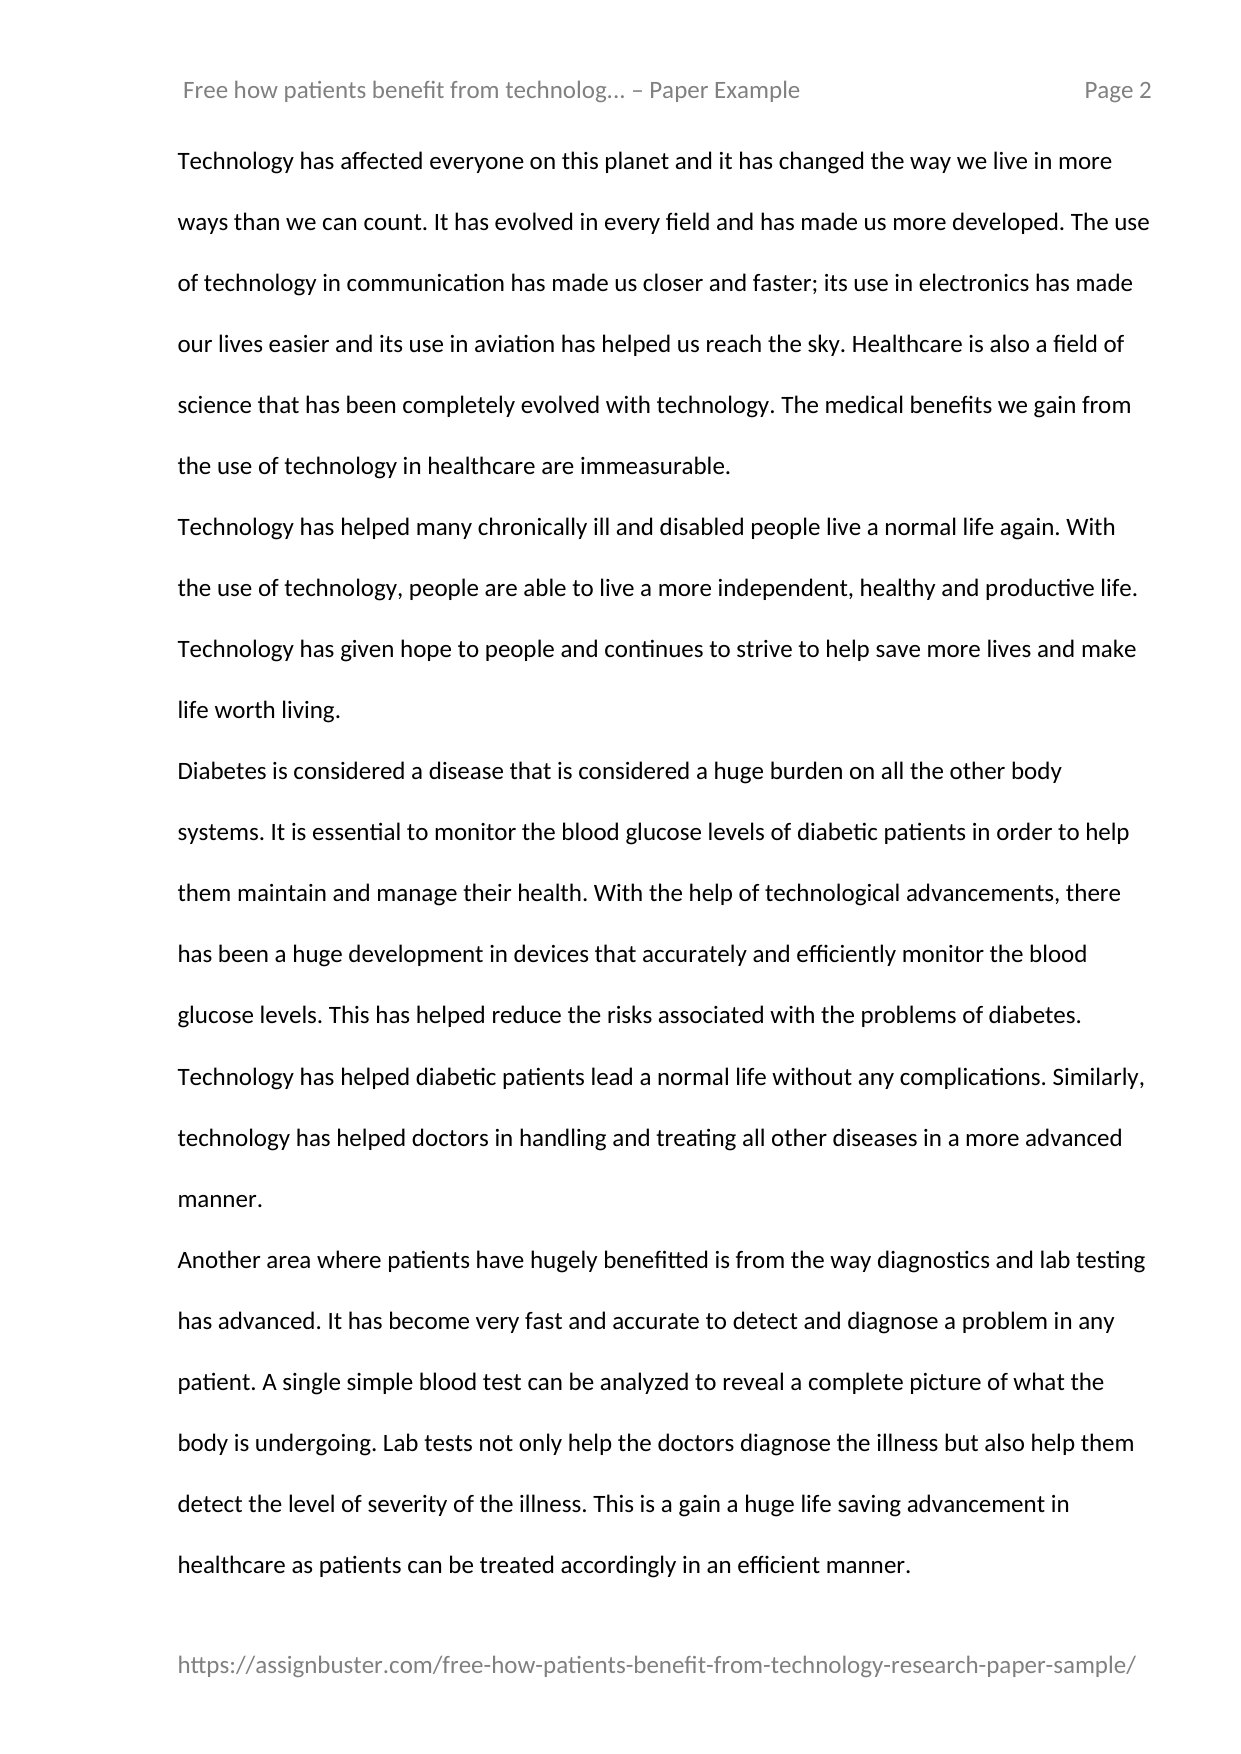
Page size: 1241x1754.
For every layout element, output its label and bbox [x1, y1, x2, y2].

text [177, 145, 1152, 1579]
